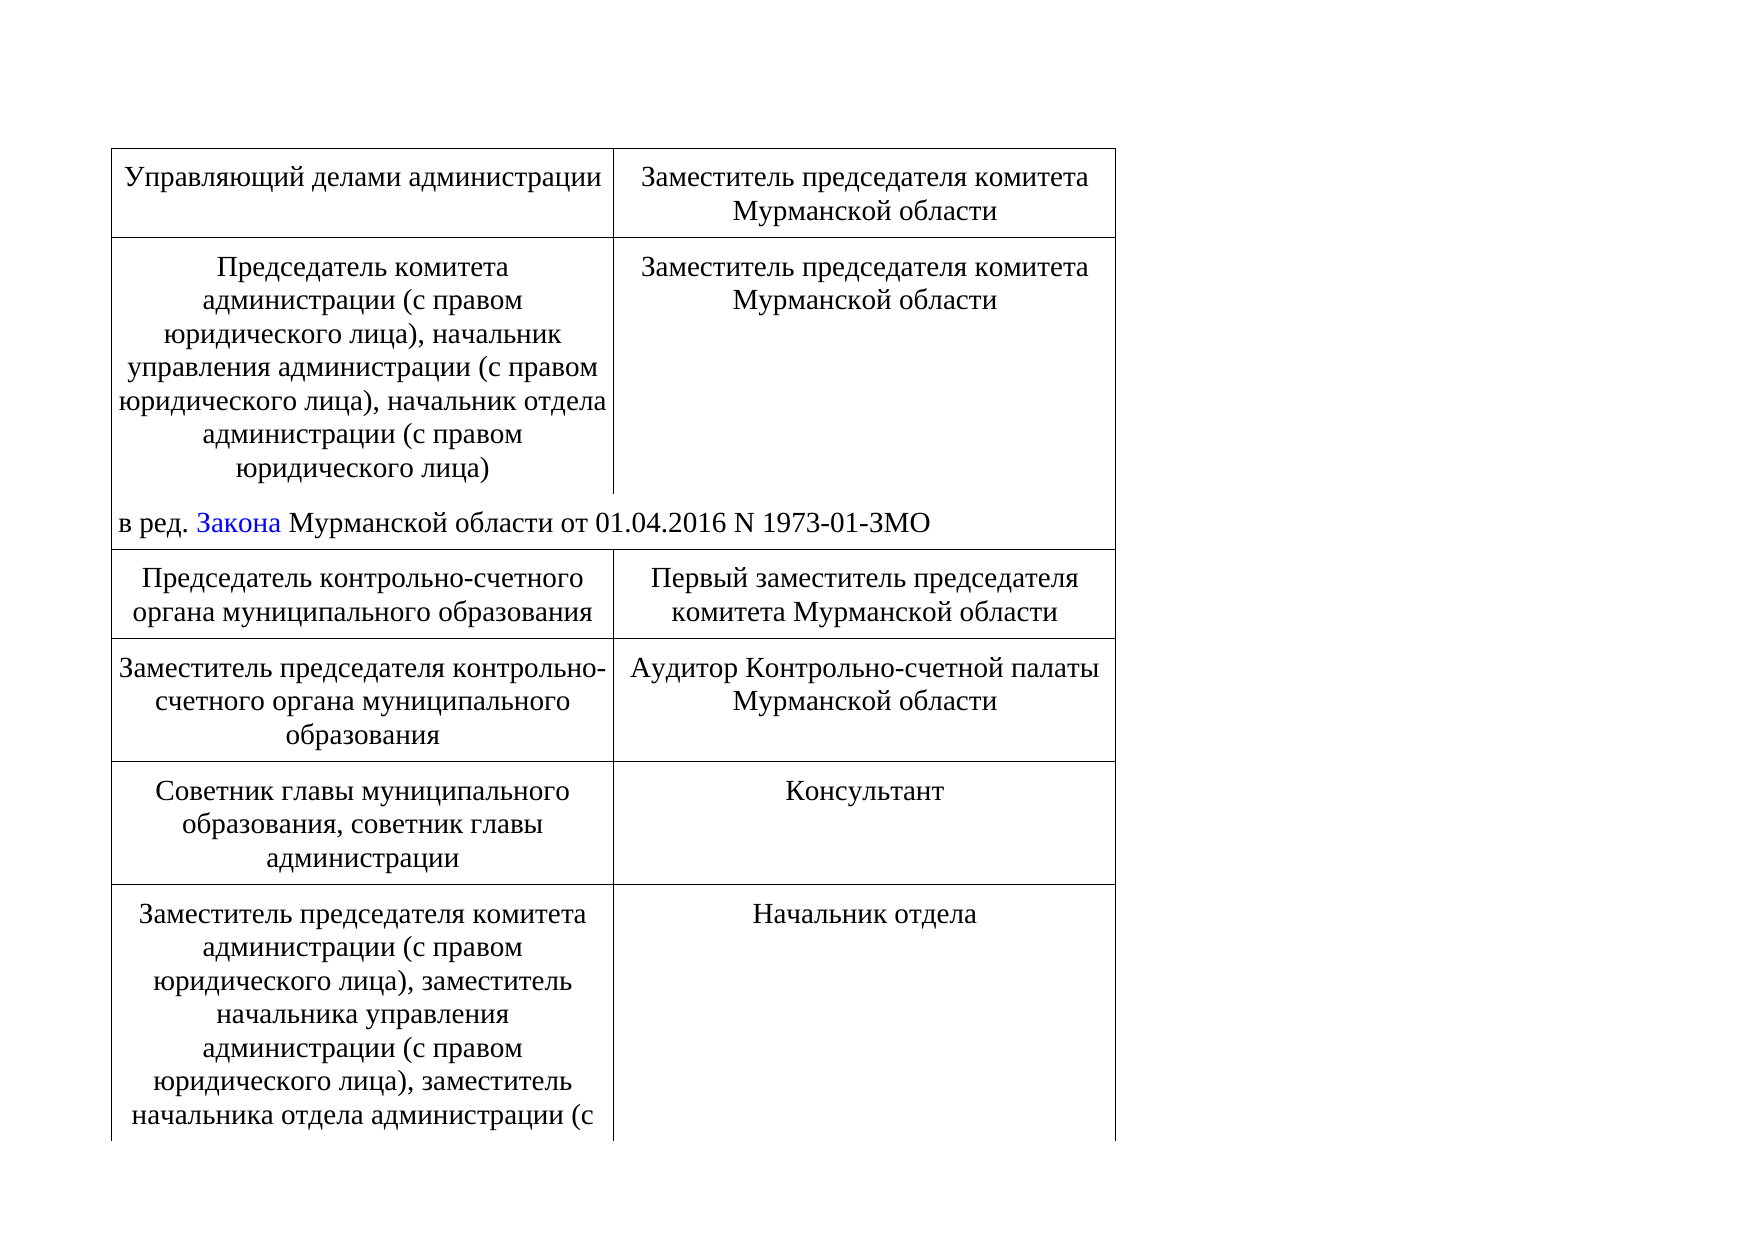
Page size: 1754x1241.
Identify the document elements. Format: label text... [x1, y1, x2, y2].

table_cell Заместитель председателя контрольно-счетного органа муниципального образования [112, 639, 613, 761]
table_cell Председатель комитета администрации (с правом юридического лица), начальник управления администрации (с правом юридического лица), начальник отдела администрации (с правом юридического лица) [112, 238, 613, 494]
table_cell Председатель контрольно-счетного органа муниципального образования [112, 550, 613, 638]
table_cell Начальник отдела [614, 885, 1115, 1141]
table_cell Заместитель председателя комитета Мурманской области [614, 149, 1115, 237]
table_cell в ред. Закона Мурманской области от 01.04.2016 N 1973-01-ЗМО [112, 494, 1115, 549]
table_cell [112, 885, 613, 1141]
table_cell Консультант [614, 762, 1115, 884]
table_cell Советник главы муниципального образования, советник главы администрации [112, 762, 613, 884]
table_cell Первый заместитель председателя комитета Мурманской области [614, 550, 1115, 638]
table_cell Управляющий делами администрации [112, 149, 613, 237]
table_cell Аудитор Контрольно-счетной палаты Мурманской области [614, 639, 1115, 761]
table_cell Заместитель председателя комитета Мурманской области [614, 238, 1115, 494]
